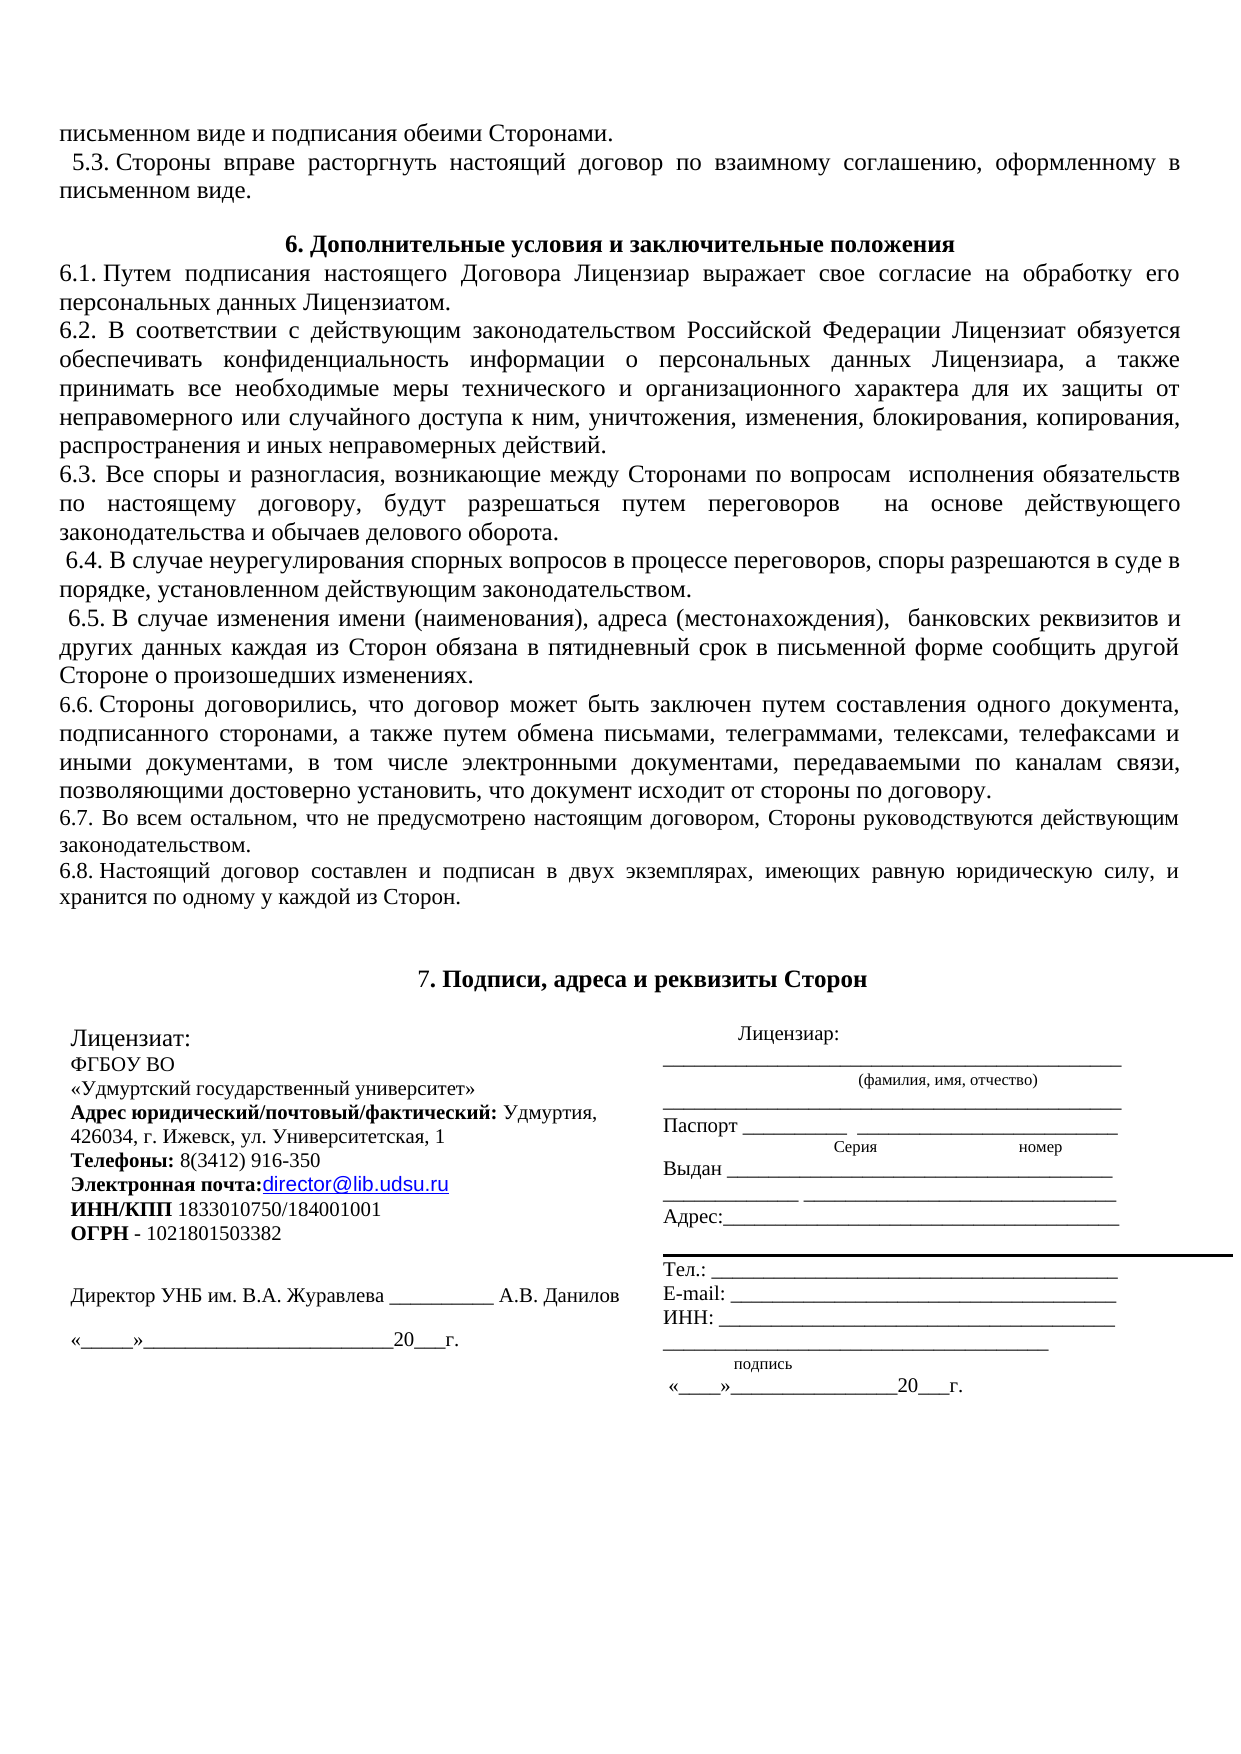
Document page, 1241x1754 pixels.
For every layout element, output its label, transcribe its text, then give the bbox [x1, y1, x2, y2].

text 5.3. Стороны вправе расторгнуть настоящий договор по взаимному соглашению, оформленному в письменном виде. [59, 147, 1181, 204]
text 6.4. В случае неурегулирования спорных вопросов в процессе переговоров, споры разрешаются в суде в порядке, установленном действующим законодательством. [59, 546, 1181, 603]
table_header Лицензиат: ФГБОУ ВО «Удмуртский государственный университет» Адрес юридический/почтовый/фактический: Удмуртия, 426034, г. Ижевск, ул. Университетская, 1 Телефоны: 8(3412) 916-350 Электронная почта:director@lib.udsu.ru ИНН/КПП 1833010750/184001001 ОГРН - 1021801503382 Директор УНБ им. В.А. Журавлева __________ А.В. Данилов «_____»________________________20___г. [59, 1021, 652, 1431]
text 6.7. Во всем остальном, что не предусмотрено настоящим договором, Стороны руководствуются действующим законодательством. [59, 804, 1181, 857]
text 6. Дополнительные условия и заключительные положения [59, 229, 1181, 258]
text 6.8. Настоящий договор составлен и подписан в двух экземплярах, имеющих равную юридическую силу, и хранится по одному у каждой из Сторон. [59, 857, 1181, 910]
text 6.6. Стороны договорились, что договор может быть заключен путем составления одного документа, подписанного сторонами, а также путем обмена письмами, телеграммами, телексами, телефаксами и иными документами, в том числе электронными документами, передаваемыми по каналам связи, позволяющими достоверно установить, что документ исходит от стороны по договору. [59, 689, 1181, 804]
text 6.1. Путем подписания настоящего Договора Лицензиар выражает свое согласие на обработку его персональных данных Лицензиатом. [59, 258, 1181, 316]
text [59, 118, 1181, 147]
table_header Лицензиар: ____________________________________________ (фамилия, имя, отчество) ____________________________________________ Паспорт __________ _________________________ Серия номер Выдан _____________________________________ _____________ ______________________________ Адрес:______________________________________ Тел.: _______________________________________ E-mail: _____________________________________ ИНН: ______________________________________ _____________________________________ подпись «____»________________20___г. [652, 1021, 1240, 1431]
text 6.2. В соответствии с действующим законодательством Российской Федерации Лицензиат обязуется обеспечивать конфиденциальность информации о персональных данных Лицензиара, а также принимать все необходимые меры технического и организационного характера для их защиты от неправомерного или случайного доступа к ним, уничтожения, изменения, блокирования, копирования, распространения и иных неправомерных действий. [59, 316, 1181, 459]
text 6.5. В случае изменения имени (наименования), адреса (местонахождения), банковских реквизитов и других данных каждая из Сторон обязана в пятидневный срок в письменной форме сообщить другой Стороне о произошедших изменениях. [59, 603, 1181, 689]
text 6.3. Все споры и разногласия, возникающие между Сторонами по вопросам исполнения обязательств по настоящему договору, будут разрешаться путем переговоров на основе действующего законодательства и обычаев делового оборота. [59, 459, 1181, 546]
text 7. Подписи, адреса и реквизиты Сторон [59, 964, 1181, 992]
